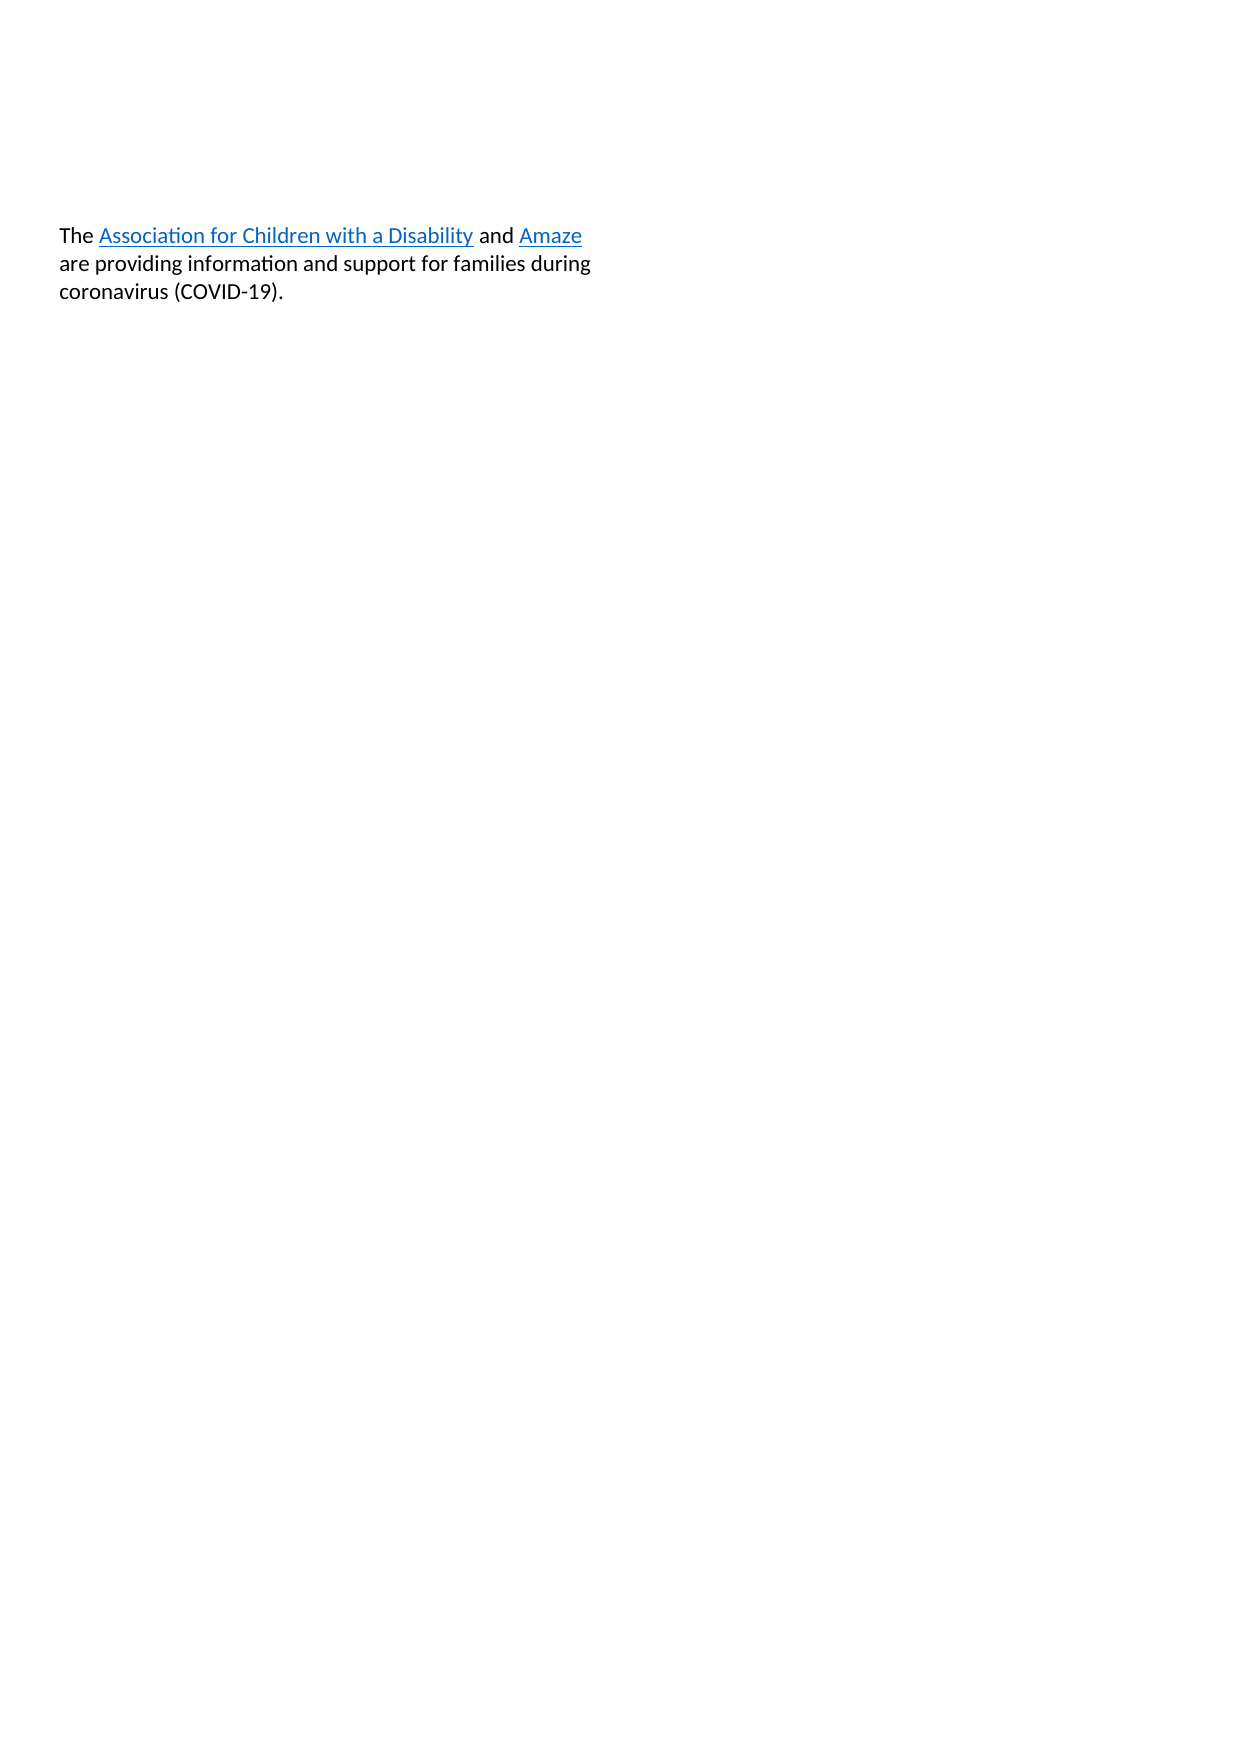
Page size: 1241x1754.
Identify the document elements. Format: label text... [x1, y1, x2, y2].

text The Association for Children with a Disability and Amaze are providing information and support for families during coronavirus (COVID-19). [59, 221, 606, 306]
